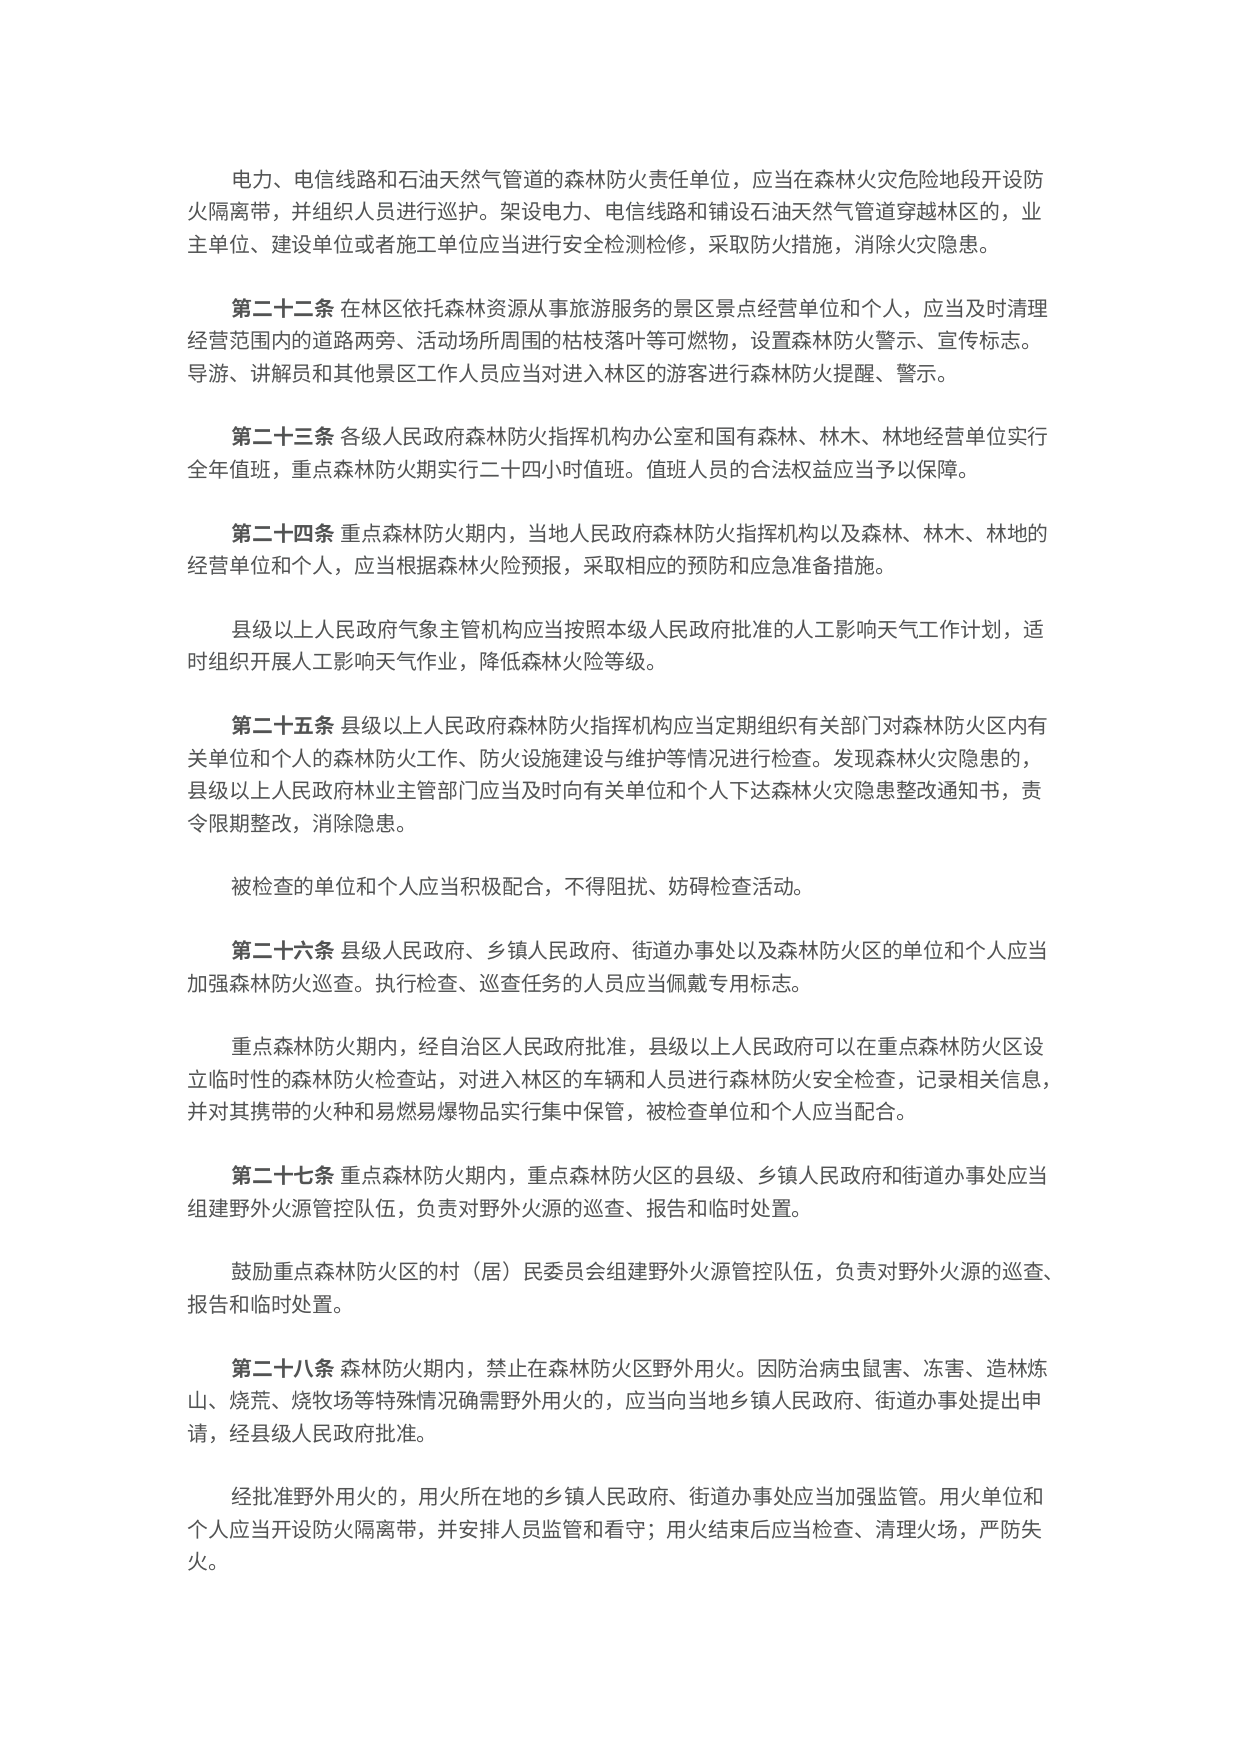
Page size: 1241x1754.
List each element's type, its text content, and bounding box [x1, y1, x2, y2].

text 第二十七条 重点森林防火期内，重点森林防火区的县级、乡镇人民政府和街道办事处应当组建野外火源管控队伍，负责对野外火源的巡查、报告和临时处置。 [187, 1158, 1053, 1223]
text 县级以上人民政府气象主管机构应当按照本级人民政府批准的人工影响天气工作计划，适时组织开展人工影响天气作业，降低森林火险等级。 [187, 612, 1053, 677]
text 第二十二条 在林区依托森林资源从事旅游服务的景区景点经营单位和个人，应当及时清理经营范围内的道路两旁、活动场所周围的枯枝落叶等可燃物，设置森林防火警示、宣传标志。导游、讲解员和其他景区工作人员应当对进入林区的游客进行森林防火提醒、警示。 [187, 291, 1053, 388]
text 经批准野外用火的，用火所在地的乡镇人民政府、街道办事处应当加强监管。用火单位和个人应当开设防火隔离带，并安排人员监管和看守；用火结束后应当检查、清理火场，严防失火。 [187, 1479, 1053, 1577]
text 被检查的单位和个人应当积极配合，不得阻扰、妨碍检查活动。 [187, 869, 1053, 902]
text 第二十三条 各级人民政府森林防火指挥机构办公室和国有森林、林木、林地经营单位实行全年值班，重点森林防火期实行二十四小时值班。值班人员的合法权益应当予以保障。 [187, 419, 1053, 484]
text 第二十四条 重点森林防火期内，当地人民政府森林防火指挥机构以及森林、林木、林地的经营单位和个人，应当根据森林火险预报，采取相应的预防和应急准备措施。 [187, 516, 1053, 581]
text 重点森林防火期内，经自治区人民政府批准，县级以上人民政府可以在重点森林防火区设立临时性的森林防火检查站，对进入林区的车辆和人员进行森林防火安全检查，记录相关信息，并对其携带的火种和易燃易爆物品实行集中保管，被检查单位和个人应当配合。 [187, 1029, 1053, 1127]
text 电力、电信线路和石油天然气管道的森林防火责任单位，应当在森林火灾危险地段开设防火隔离带，并组织人员进行巡护。架设电力、电信线路和铺设石油天然气管道穿越林区的，业主单位、建设单位或者施工单位应当进行安全检测检修，采取防火措施，消除火灾隐患。 [187, 162, 1053, 259]
text 鼓励重点森林防火区的村（居）民委员会组建野外火源管控队伍，负责对野外火源的巡查、报告和临时处置。 [187, 1254, 1053, 1319]
text 第二十八条 森林防火期内，禁止在森林防火区野外用火。因防治病虫鼠害、冻害、造林炼山、烧荒、烧牧场等特殊情况确需野外用火的，应当向当地乡镇人民政府、街道办事处提出申请，经县级人民政府批准。 [187, 1351, 1053, 1448]
text 第二十五条 县级以上人民政府森林防火指挥机构应当定期组织有关部门对森林防火区内有关单位和个人的森林防火工作、防火设施建设与维护等情况进行检查。发现森林火灾隐患的，县级以上人民政府林业主管部门应当及时向有关单位和个人下达森林火灾隐患整改通知书，责令限期整改，消除隐患。 [187, 708, 1053, 838]
text 第二十六条 县级人民政府、乡镇人民政府、街道办事处以及森林防火区的单位和个人应当加强森林防火巡查。执行检查、巡查任务的人员应当佩戴专用标志。 [187, 933, 1053, 998]
